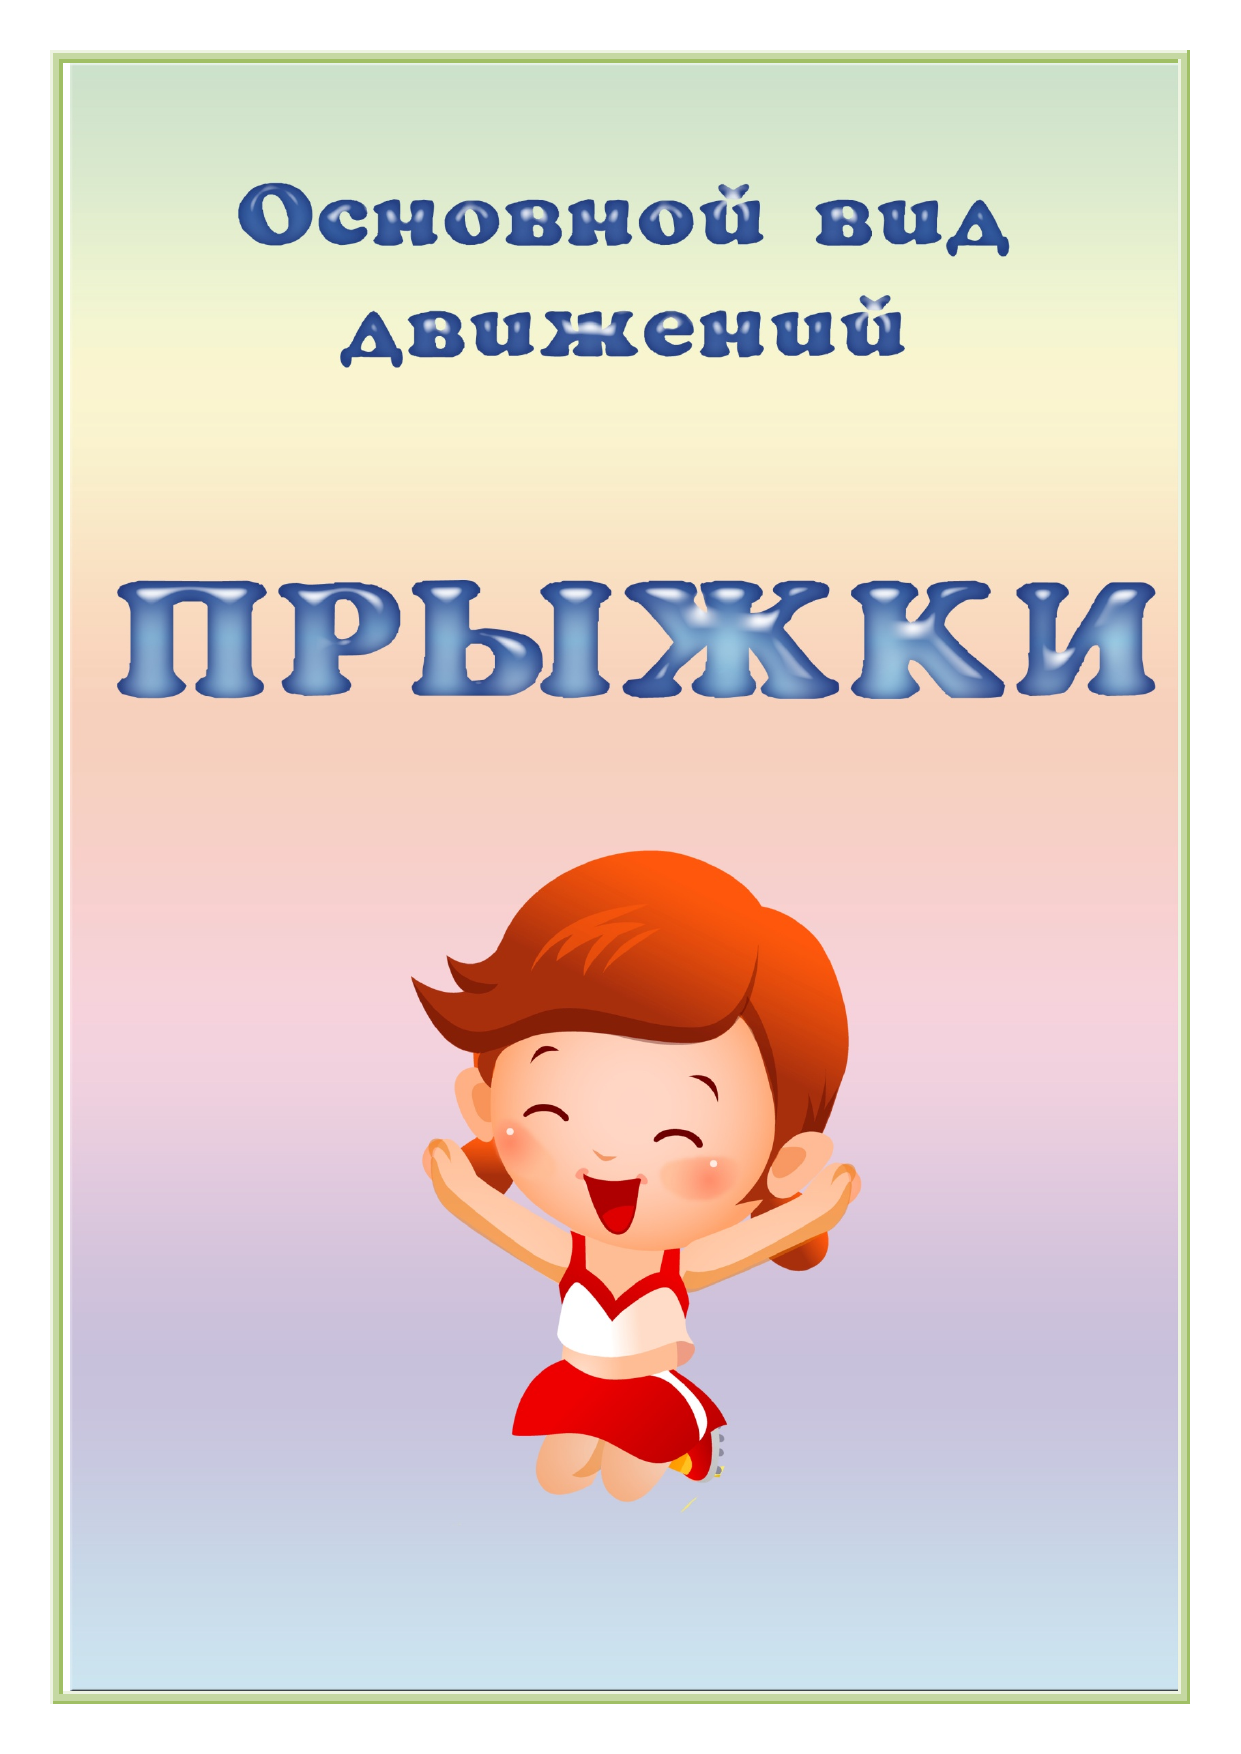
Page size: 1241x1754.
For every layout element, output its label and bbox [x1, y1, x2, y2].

picture [70, 63, 1178, 1691]
